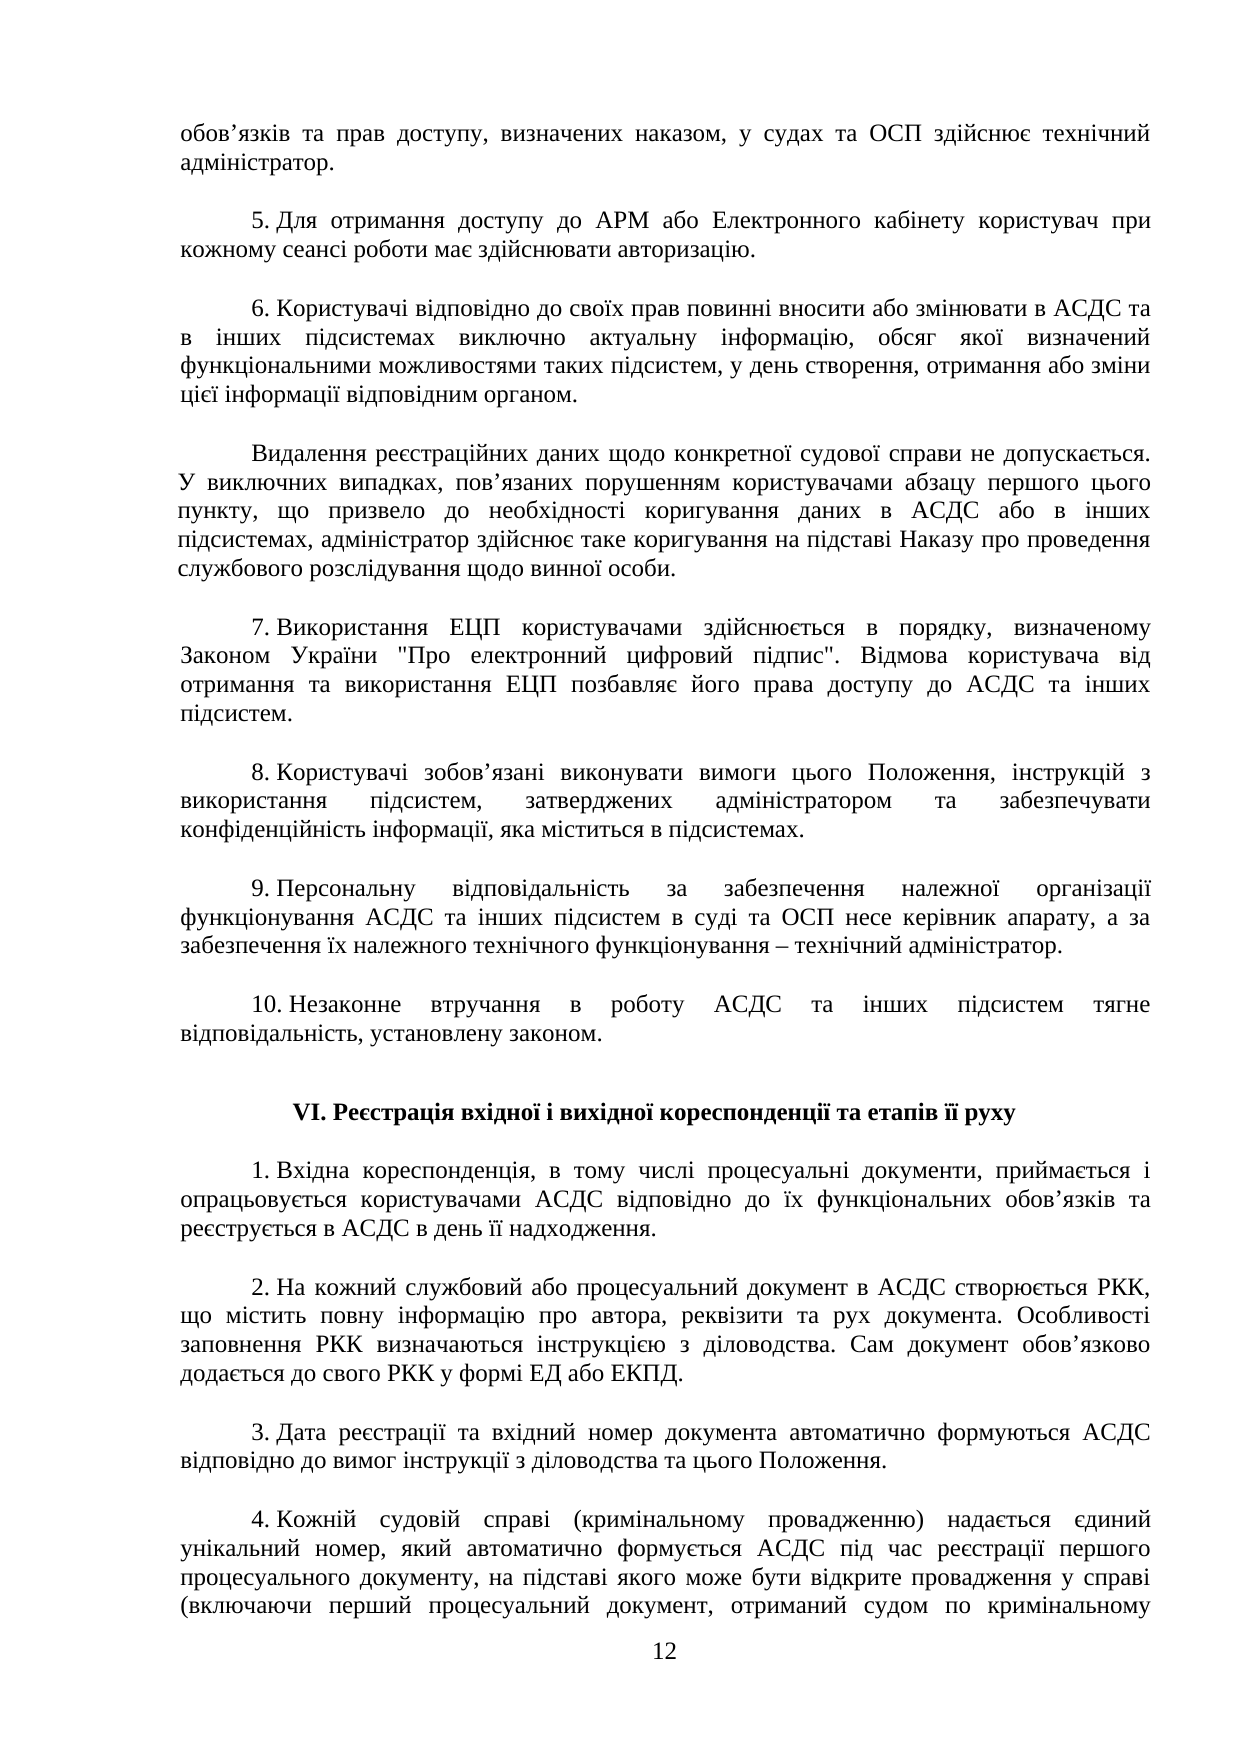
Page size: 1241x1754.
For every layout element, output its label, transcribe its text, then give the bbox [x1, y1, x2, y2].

subtitle Користувачі відповідно до своїх прав повинні вносити або змінювати в АСДС та в інших підсистемах виключно актуальну інформацію, обсяг якої визначений функціональними можливостями таких підсистем, у день створення, отримання або зміни цієї інформації відповідним органом. [180, 293, 1152, 408]
subtitle Дата реєстрації та вхідний номер документа автоматично формуються АСДС відповідно до вимог інструкції з діловодства та цього Положення. [180, 1417, 1152, 1474]
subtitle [180, 1504, 1152, 1619]
subtitle Видалення реєстраційних даних щодо конкретної судової справи не допускається. У виключних випадках, пов’язаних порушенням користувачами абзацу першого цього пункту, що призвело до необхідності коригування даних в АСДС або в інших підсистемах, адміністратор здійснює таке коригування на підставі Наказу про проведення службового розслідування щодо винної особи. [177, 438, 1152, 582]
subtitle Користувачі зобов’язані виконувати вимоги цього Положення, інструкцій з використання підсистем, затверджених адміністратором та забезпечувати конфіденційність інформації, яка міститься в підсистемах. [180, 757, 1152, 843]
subtitle Використання ЕЦП користувачами здійснюється в порядку, визначеному Законом України "Про електронний цифровий підпис". Відмова користувача від отримання та використання ЕЦП позбавляє його права доступу до АСДС та інших підсистем. [180, 612, 1152, 727]
subtitle Персональну відповідальність за забезпечення належної організації функціонування АСДС та інших підсистем в суді та ОСП несе керівник апарату, а за забезпечення їх належного технічного функціонування – технічний адміністратор. [180, 873, 1152, 959]
subtitle Для отримання доступу до АРМ або Електронного кабінету користувач при кожному сеансі роботи має здійснювати авторизацію. [180, 206, 1152, 263]
subtitle На кожний службовий або процесуальний документ в АСДС створюється РКК, що містить повну інформацію про автора, реквізити та рух документа. Особливості заповнення РКК визначаються інструкцією з діловодства. Сам документ обов’язково додається до свого РКК у формі ЕД або ЕКПД. [180, 1272, 1152, 1387]
subtitle Реєстрація вхідної і вихідної кореспонденції та етапів її руху [177, 1097, 1152, 1126]
subtitle Вхідна кореспонденція, в тому числі процесуальні документи, приймається і опрацьовується користувачами АСДС відповідно до їх функціональних обов’язків та реєструється в АСДС в день її надходження. [180, 1156, 1152, 1242]
subtitle Незаконне втручання в роботу АСДС та інших підсистем тягне відповідальність, установлену законом. [180, 989, 1152, 1047]
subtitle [180, 118, 1152, 176]
